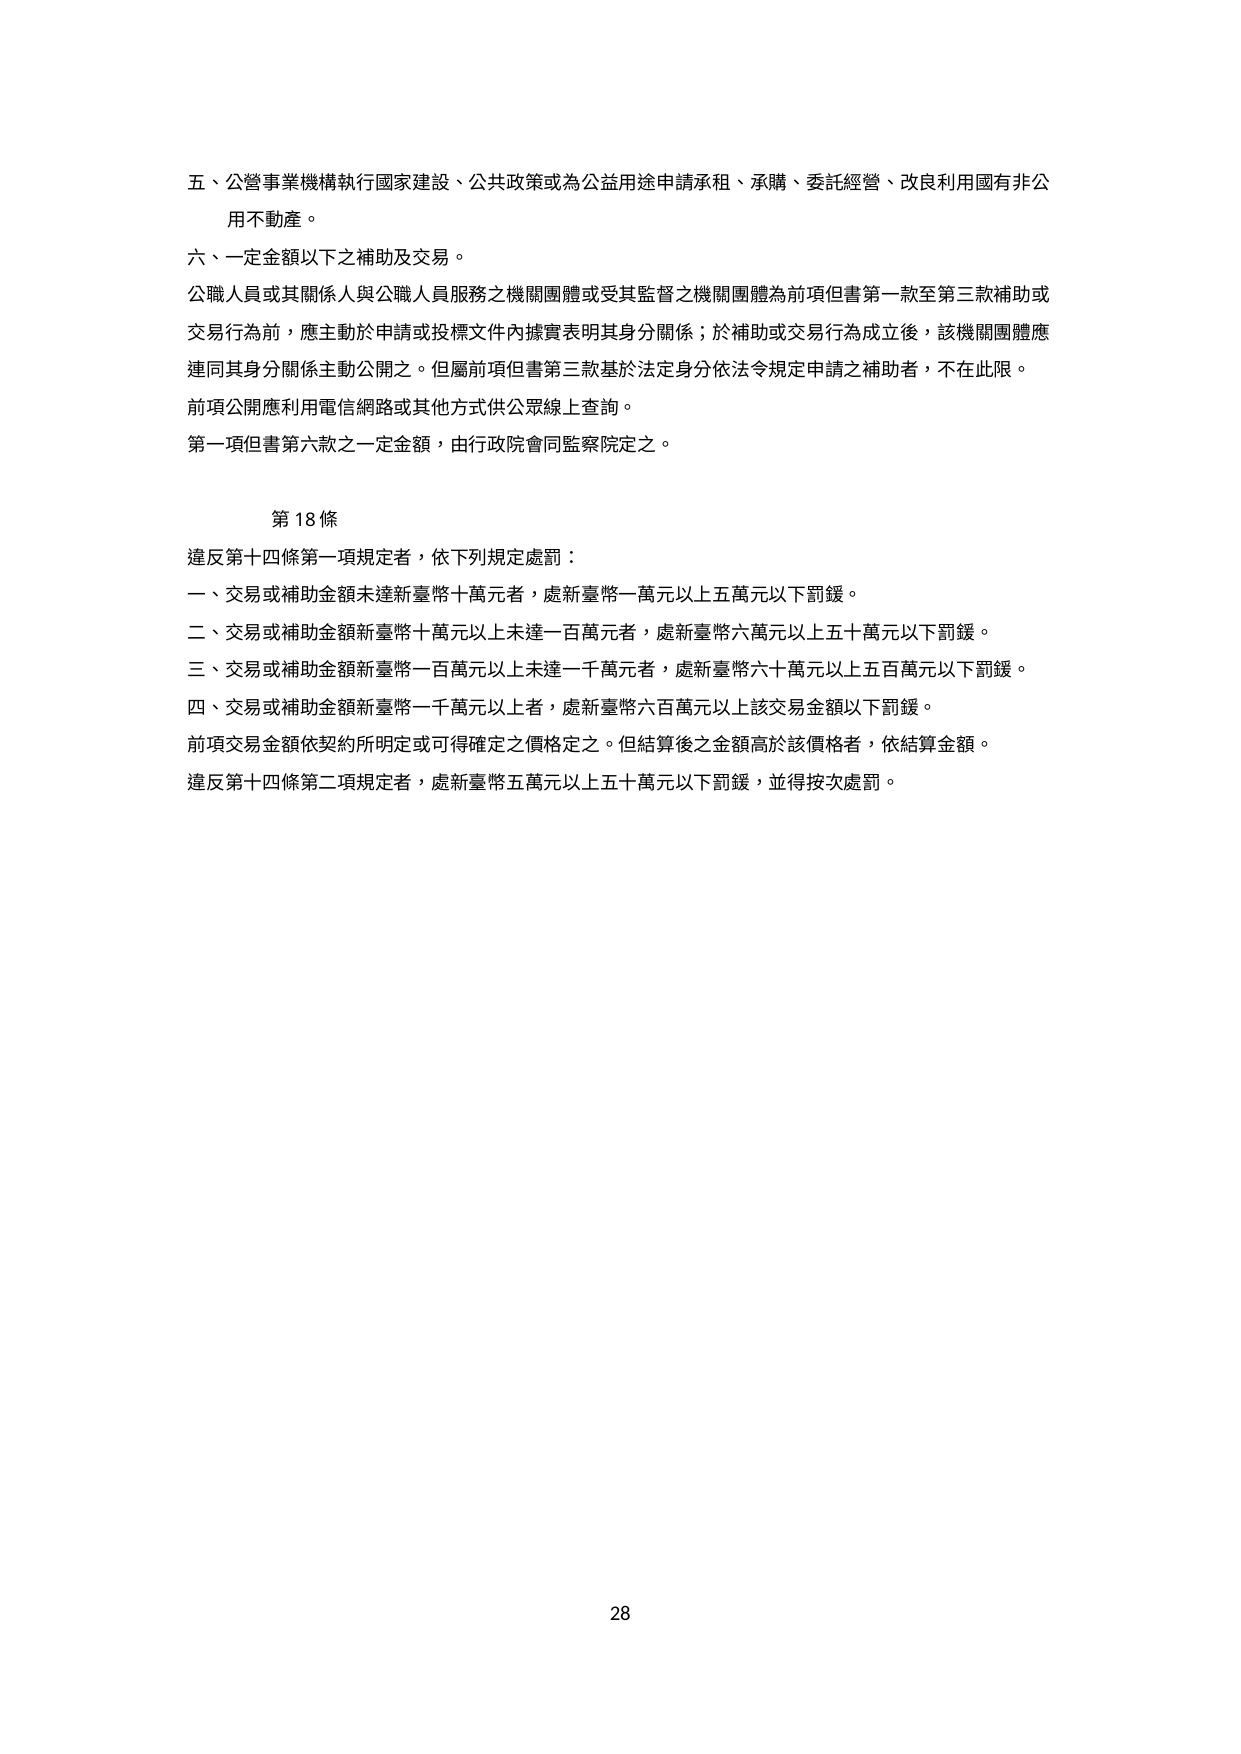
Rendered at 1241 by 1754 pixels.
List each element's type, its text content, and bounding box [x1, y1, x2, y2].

text 前項交易金額依契約所明定或可得確定之價格定之。但結算後之金額高於該價格者，依結算金額。 [187, 725, 1053, 762]
text 六、一定金額以下之補助及交易。 [187, 237, 1053, 275]
text 二、交易或補助金額新臺幣十萬元以上未達一百萬元者，處新臺幣六萬元以上五十萬元以下罰鍰。 [187, 612, 1053, 650]
text 五、公營事業機構執行國家建設、公共政策或為公益用途申請承租、承購、委託經營、改良利用國有非公用不動產。 [187, 162, 1053, 237]
text 第一項但書第六款之一定金額，由行政院會同監察院定之。 [187, 425, 1053, 462]
text 前項公開應利用電信網路或其他方式供公眾線上查詢。 [187, 387, 1053, 425]
text 第18條 [237, 500, 1146, 537]
text 三、交易或補助金額新臺幣一百萬元以上未達一千萬元者，處新臺幣六十萬元以上五百萬元以下罰鍰。 [187, 650, 1053, 687]
text 一、交易或補助金額未達新臺幣十萬元者，處新臺幣一萬元以上五萬元以下罰鍰。 [187, 575, 1053, 612]
text 違反第十四條第一項規定者，依下列規定處罰： [187, 537, 1053, 575]
text 四、交易或補助金額新臺幣一千萬元以上者，處新臺幣六百萬元以上該交易金額以下罰鍰。 [187, 687, 1053, 725]
text 公職人員或其關係人與公職人員服務之機關團體或受其監督之機關團體為前項但書第一款至第三款補助或交易行為前，應主動於申請或投標文件內據實表明其身分關係；於補助或交易行為成立後，該機關團體應連同其身分關係主動公開之。但屬前項但書第三款基於法定身分依法令規定申請之補助者，不在此限。 [187, 275, 1053, 387]
text 違反第十四條第二項規定者，處新臺幣五萬元以上五十萬元以下罰鍰，並得按次處罰。 [187, 762, 1053, 800]
